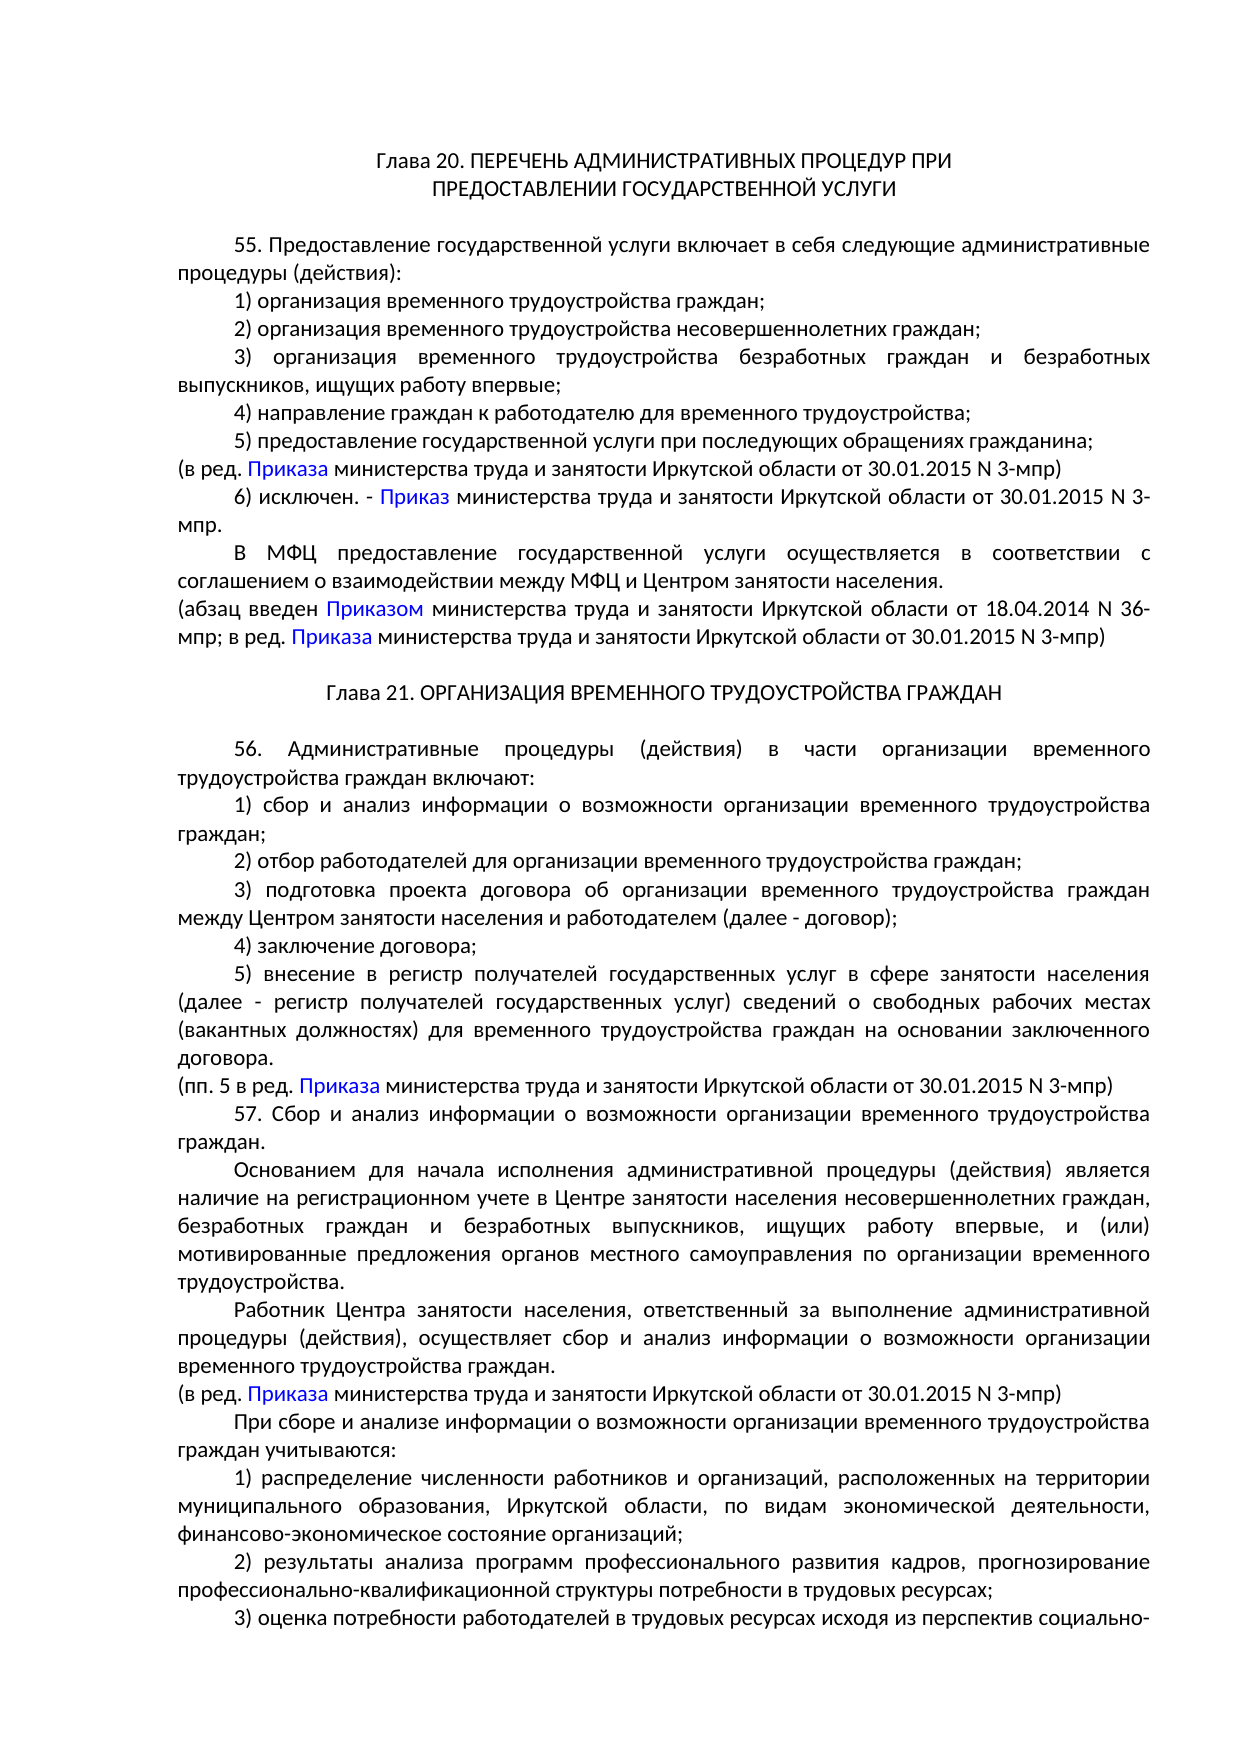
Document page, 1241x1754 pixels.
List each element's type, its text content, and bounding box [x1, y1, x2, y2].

text Основанием для начала исполнения административной процедуры (действия) является наличие на регистрационном учете в Центре занятости населения несовершеннолетних граждан, безработных граждан и безработных выпускников, ищущих работу впервые, и (или) мотивированные предложения органов местного самоуправления по организации временного трудоустройства. [177, 1155, 1152, 1295]
text (абзац введен Приказом министерства труда и занятости Иркутской области от 18.04.2014 N 36-мпр; в ред. Приказа министерства труда и занятости Иркутской области от 30.01.2015 N 3-мпр) [177, 594, 1152, 651]
text 1) организация временного трудоустройства граждан; [177, 286, 1152, 314]
text (пп. 5 в ред. Приказа министерства труда и занятости Иркутской области от 30.01.2015 N 3-мпр) [177, 1071, 1152, 1099]
text 5) внесение в регистр получателей государственных услуг в сфере занятости населения (далее - регистр получателей государственных услуг) сведений о свободных рабочих местах (вакантных должностях) для временного трудоустройства граждан на основании заключенного договора. [177, 959, 1152, 1071]
text 1) распределение численности работников и организаций, расположенных на территории муниципального образования, Иркутской области, по видам экономической деятельности, финансово-экономическое состояние организаций; [177, 1463, 1152, 1547]
text Глава 21. ОРГАНИЗАЦИЯ ВРЕМЕННОГО ТРУДОУСТРОЙСТВА ГРАЖДАН [177, 678, 1152, 707]
text 2) организация временного трудоустройства несовершеннолетних граждан; [177, 314, 1152, 342]
text Глава 20. ПЕРЕЧЕНЬ АДМИНИСТРАТИВНЫХ ПРОЦЕДУР ПРИ [177, 146, 1152, 174]
text 2) отбор работодателей для организации временного трудоустройства граждан; [177, 847, 1152, 875]
text 1) сбор и анализ информации о возможности организации временного трудоустройства граждан; [177, 791, 1152, 847]
text 55. Предоставление государственной услуги включает в себя следующие административные процедуры (действия): [177, 230, 1152, 286]
text В МФЦ предоставление государственной услуги осуществляется в соответствии с соглашением о взаимодействии между МФЦ и Центром занятости населения. [177, 538, 1152, 594]
text 4) направление граждан к работодателю для временного трудоустройства; [177, 398, 1152, 426]
text 2) результаты анализа программ профессионального развития кадров, прогнозирование профессионально-квалификационной структуры потребности в трудовых ресурсах; [177, 1547, 1152, 1603]
text 3) организация временного трудоустройства безработных граждан и безработных выпускников, ищущих работу впервые; [177, 342, 1152, 398]
text 57. Сбор и анализ информации о возможности организации временного трудоустройства граждан. [177, 1099, 1152, 1155]
text При сборе и анализе информации о возможности организации временного трудоустройства граждан учитываются: [177, 1407, 1152, 1463]
text ПРЕДОСТАВЛЕНИИ ГОСУДАРСТВЕННОЙ УСЛУГИ [177, 174, 1152, 202]
text 5) предоставление государственной услуги при последующих обращениях гражданина; [177, 426, 1152, 454]
text 3) подготовка проекта договора об организации временного трудоустройства граждан между Центром занятости населения и работодателем (далее - договор); [177, 875, 1152, 931]
text (в ред. Приказа министерства труда и занятости Иркутской области от 30.01.2015 N 3-мпр) [177, 454, 1152, 482]
text 56. Административные процедуры (действия) в части организации временного трудоустройства граждан включают: [177, 734, 1152, 791]
text Работник Центра занятости населения, ответственный за выполнение административной процедуры (действия), осуществляет сбор и анализ информации о возможности организации временного трудоустройства граждан. [177, 1295, 1152, 1379]
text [177, 1603, 1152, 1631]
text 4) заключение договора; [177, 931, 1152, 959]
text (в ред. Приказа министерства труда и занятости Иркутской области от 30.01.2015 N 3-мпр) [177, 1379, 1152, 1407]
text 6) исключен. - Приказ министерства труда и занятости Иркутской области от 30.01.2015 N 3-мпр. [177, 482, 1152, 538]
